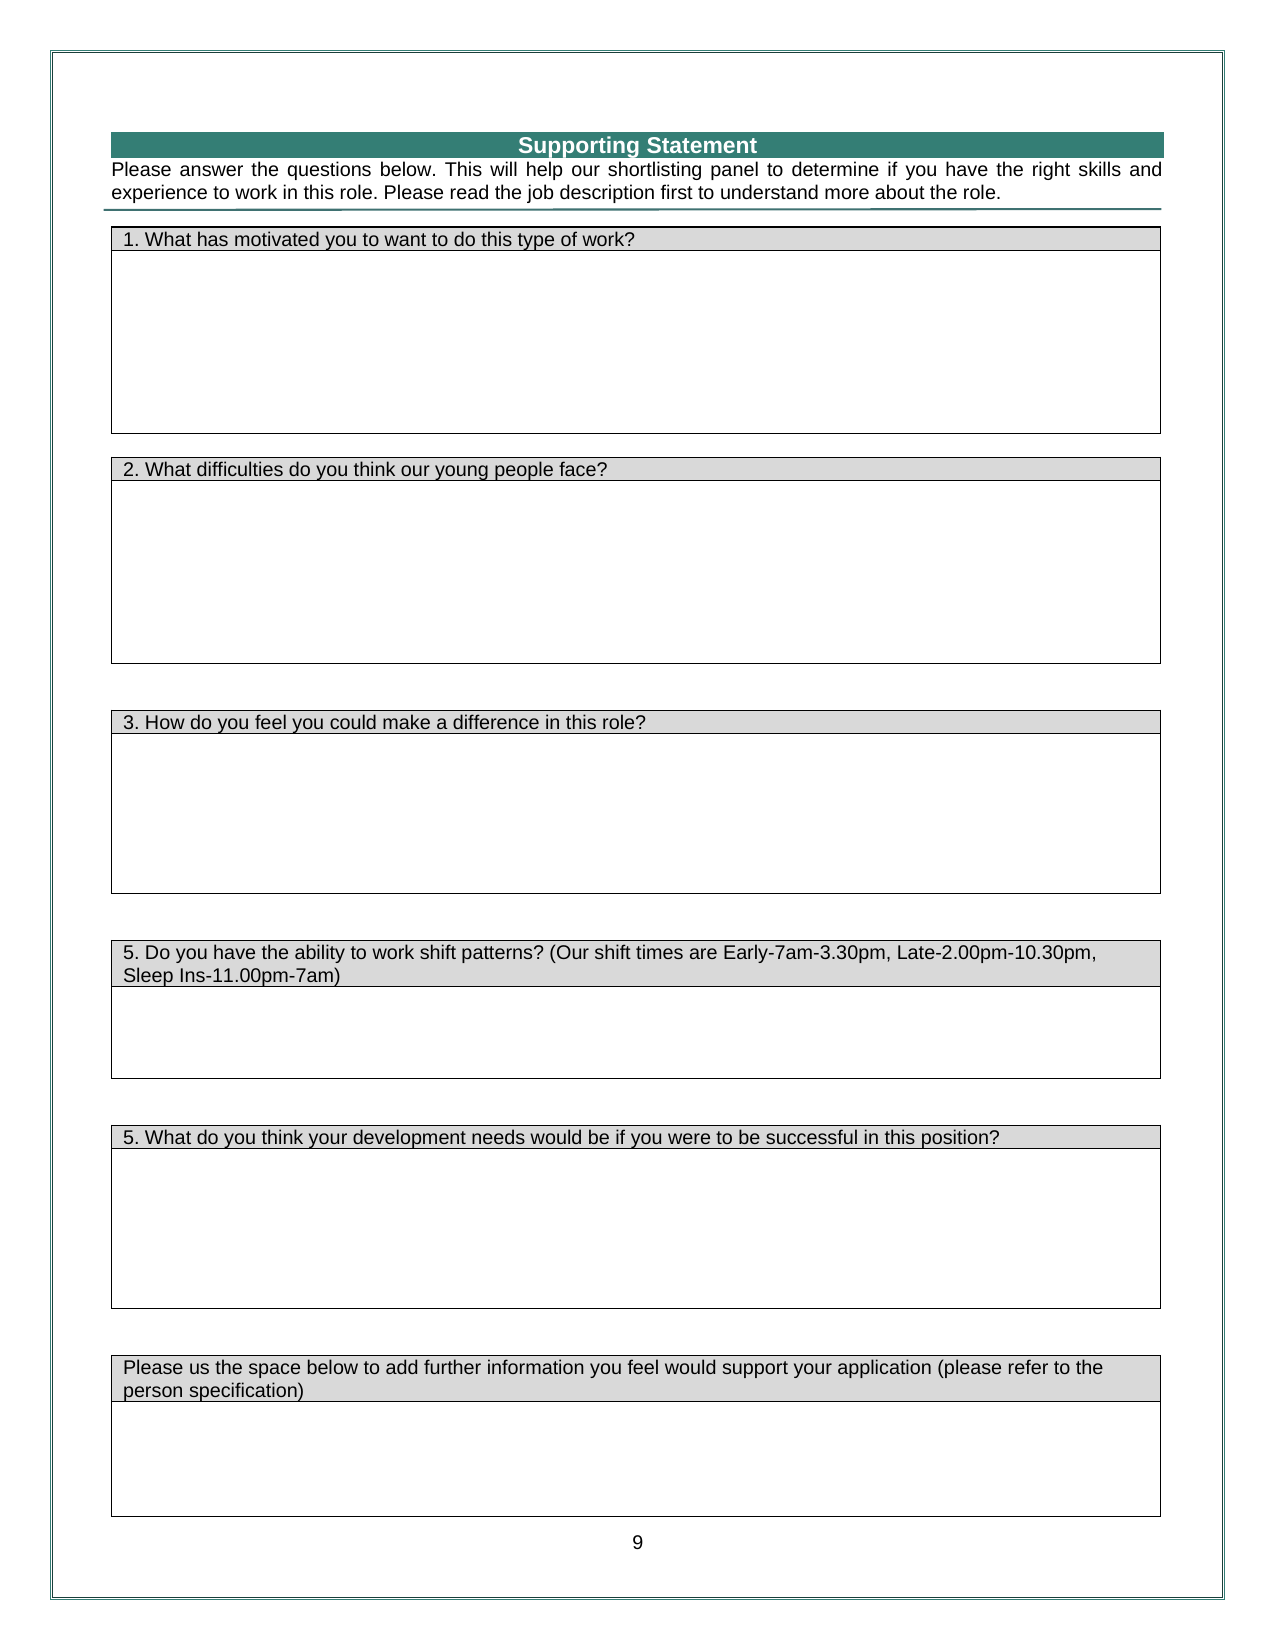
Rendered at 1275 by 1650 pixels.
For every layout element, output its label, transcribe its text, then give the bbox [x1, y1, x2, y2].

table_header 3. How do you feel you could make a difference in this role? [112, 711, 1160, 733]
table_header Please us the space below to add further information you feel would support your application (please refer to the person specification) [112, 1356, 1160, 1401]
table_cell [112, 1402, 1160, 1516]
table_cell [112, 251, 1160, 433]
table_header 5. What do you think your development needs would be if you were to be successful in this position? [112, 1126, 1160, 1148]
table_header 1. What has motivated you to want to do this type of work? [112, 228, 1160, 250]
table_cell [112, 987, 1160, 1078]
table_cell [112, 481, 1160, 663]
table_cell [112, 734, 1160, 893]
table_header 5. Do you have the ability to work shift patterns? (Our shift times are Early-7am-3.30pm, Late-2.00pm-10.30pm, Sleep Ins-11.00pm-7am) [112, 941, 1160, 986]
table_header 2. What difficulties do you think our young people face? [608, 458, 1160, 480]
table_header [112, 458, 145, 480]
table_cell [112, 1149, 1160, 1308]
